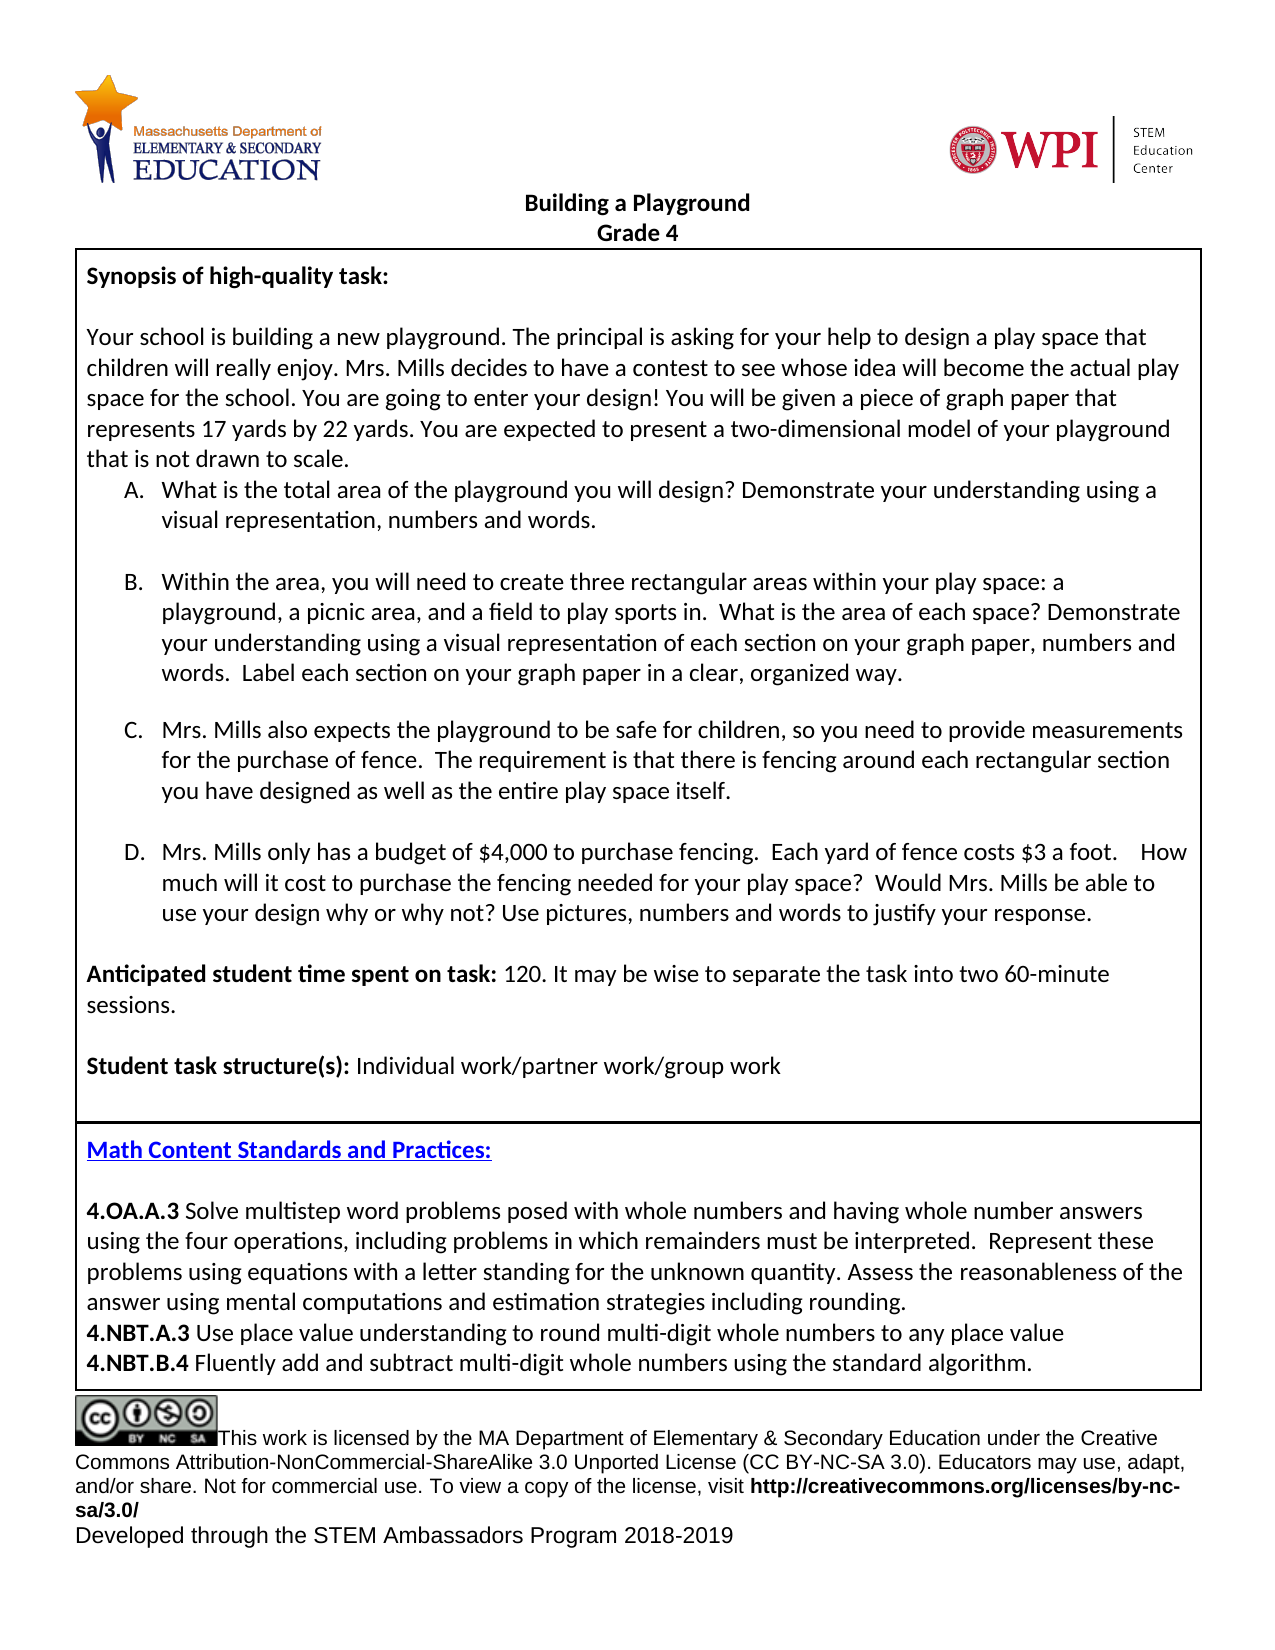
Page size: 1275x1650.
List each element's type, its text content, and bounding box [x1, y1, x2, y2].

picture [949, 116, 1196, 183]
picture [75, 1395, 218, 1446]
picture [75, 75, 322, 183]
table_header Synopsis of high-quality task: Your school is building a new playground. The principal is asking for your help to design a play space that children will really enjoy. Mrs. Mills decides to have a contest to see whose idea will become the actual play space for the school. You are going to enter your design! You will be given a piece of graph paper that represents 17 yards by 22 yards. You are expected to present a two-dimensional model of your playground that is not drawn to scale. What is the total area of the playground you will design? Demonstrate your understanding using a visual representation, numbers and words. Within the area, you will need to create three rectangular areas within your play space: a playground, a picnic area, and a field to play sports in. What is the area of each space? Demonstrate your understanding using a visual representation of each section on your graph paper, numbers and words. Label each section on your graph paper in a clear, organized way. Mrs. Mills also expects the playground to be safe for children, so you need to provide measurements for the purchase of fence. The requirement is that there is fencing around each rectangular section you have designed as well as the entire play space itself. Mrs. Mills only has a budget of $4,000 to purchase fencing. Each yard of fence costs $3 a foot. How much will it cost to purchase the fencing needed for your play space? Would Mrs. Mills be able to use your design why or why not? Use pictures, numbers and words to justify your response. Anticipated student time spent on task: 120. It may be wise to separate the task into two 60-minute sessions. Student task structure(s): Individual work/partner work/group work [77, 250, 1200, 1121]
